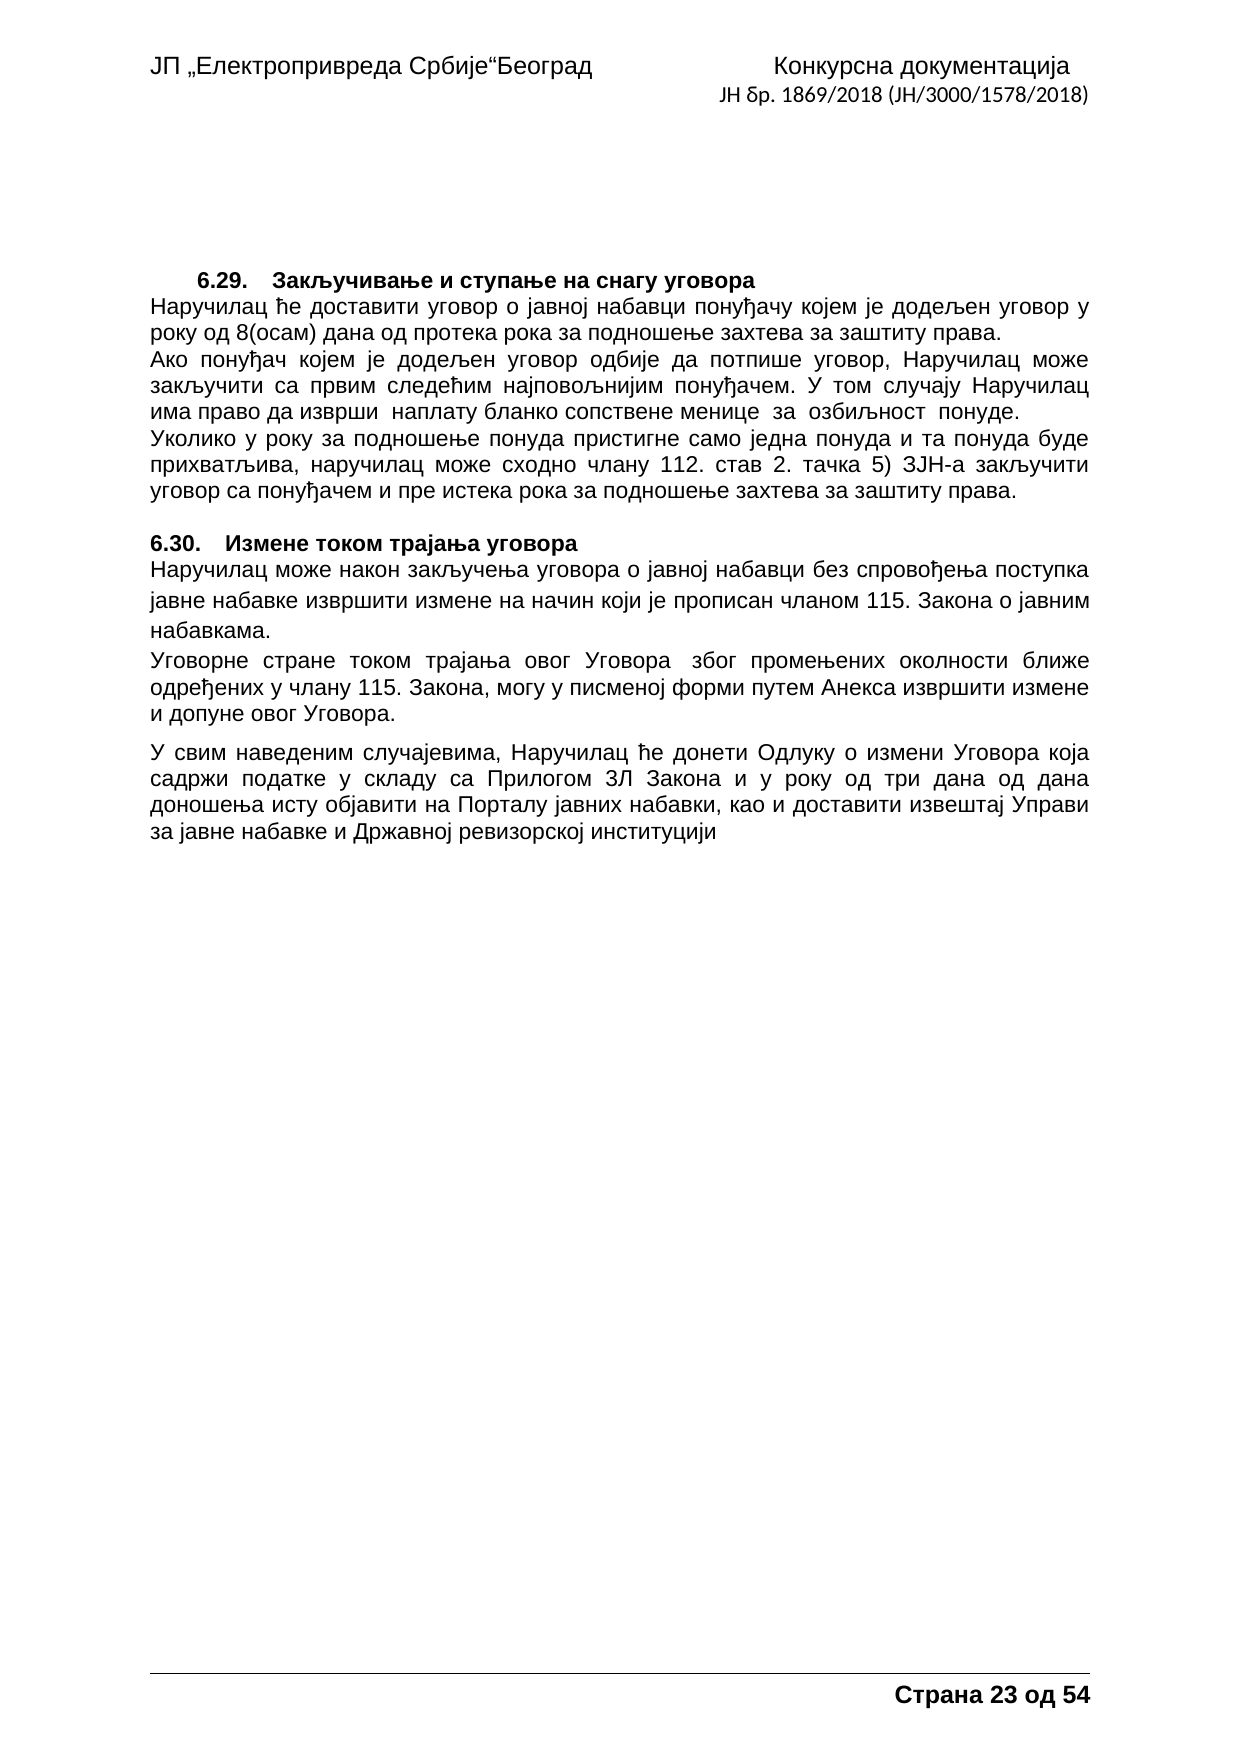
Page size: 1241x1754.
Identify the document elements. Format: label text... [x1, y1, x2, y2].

list Закључивање и ступање на снагу уговора [197, 267, 1090, 293]
list Измене током трајања уговора [150, 530, 1090, 556]
text У свим наведеним случајевима, Наручилац ће донети Одлуку о измени Уговора која садржи податке у складу са Прилогом 3Л Закона и у року од три дана од дана доношења исту објавити на Порталу јавних набавки, као и доставити извештај Управи за јавне набавке и Државној ревизорској институцији [150, 739, 1090, 844]
text Наручилац може након закључења уговора о јавној набавци без спровођења поступка јавне набавке извршити измене на начин који је прописан чланом 115. Закона о јавним набавкама. [150, 556, 1090, 643]
text Ако понуђач којем је додељен уговор одбије да потпише уговор, Наручилац може закључити са првим следећим најповољнијим понуђачем. У том случају Наручилац има право да изврши наплату бланко сопствене менице за озбиљност понуде. [150, 346, 1090, 425]
text Уколико у року за подношење понуда пристигне само једна понуда и та понуда буде прихватљива, наручилац може сходно члану 112. став 2. тачка 5) ЗЈН-а закључити уговор са понуђачем и пре истека рока за подношење захтева за заштиту права. [150, 425, 1090, 504]
text Наручилац ће доставити уговор о јавној набавци понуђачу којем је додељен уговор у року од 8(осам) дана од протека рока за подношење захтева за заштиту права. [150, 293, 1090, 346]
text Уговорне стране током трајања овог Уговора због промењених околности ближе одређених у члану 115. Закона, могу у писменој форми путем Анекса извршити измене и допуне овог Уговора. [150, 647, 1090, 726]
